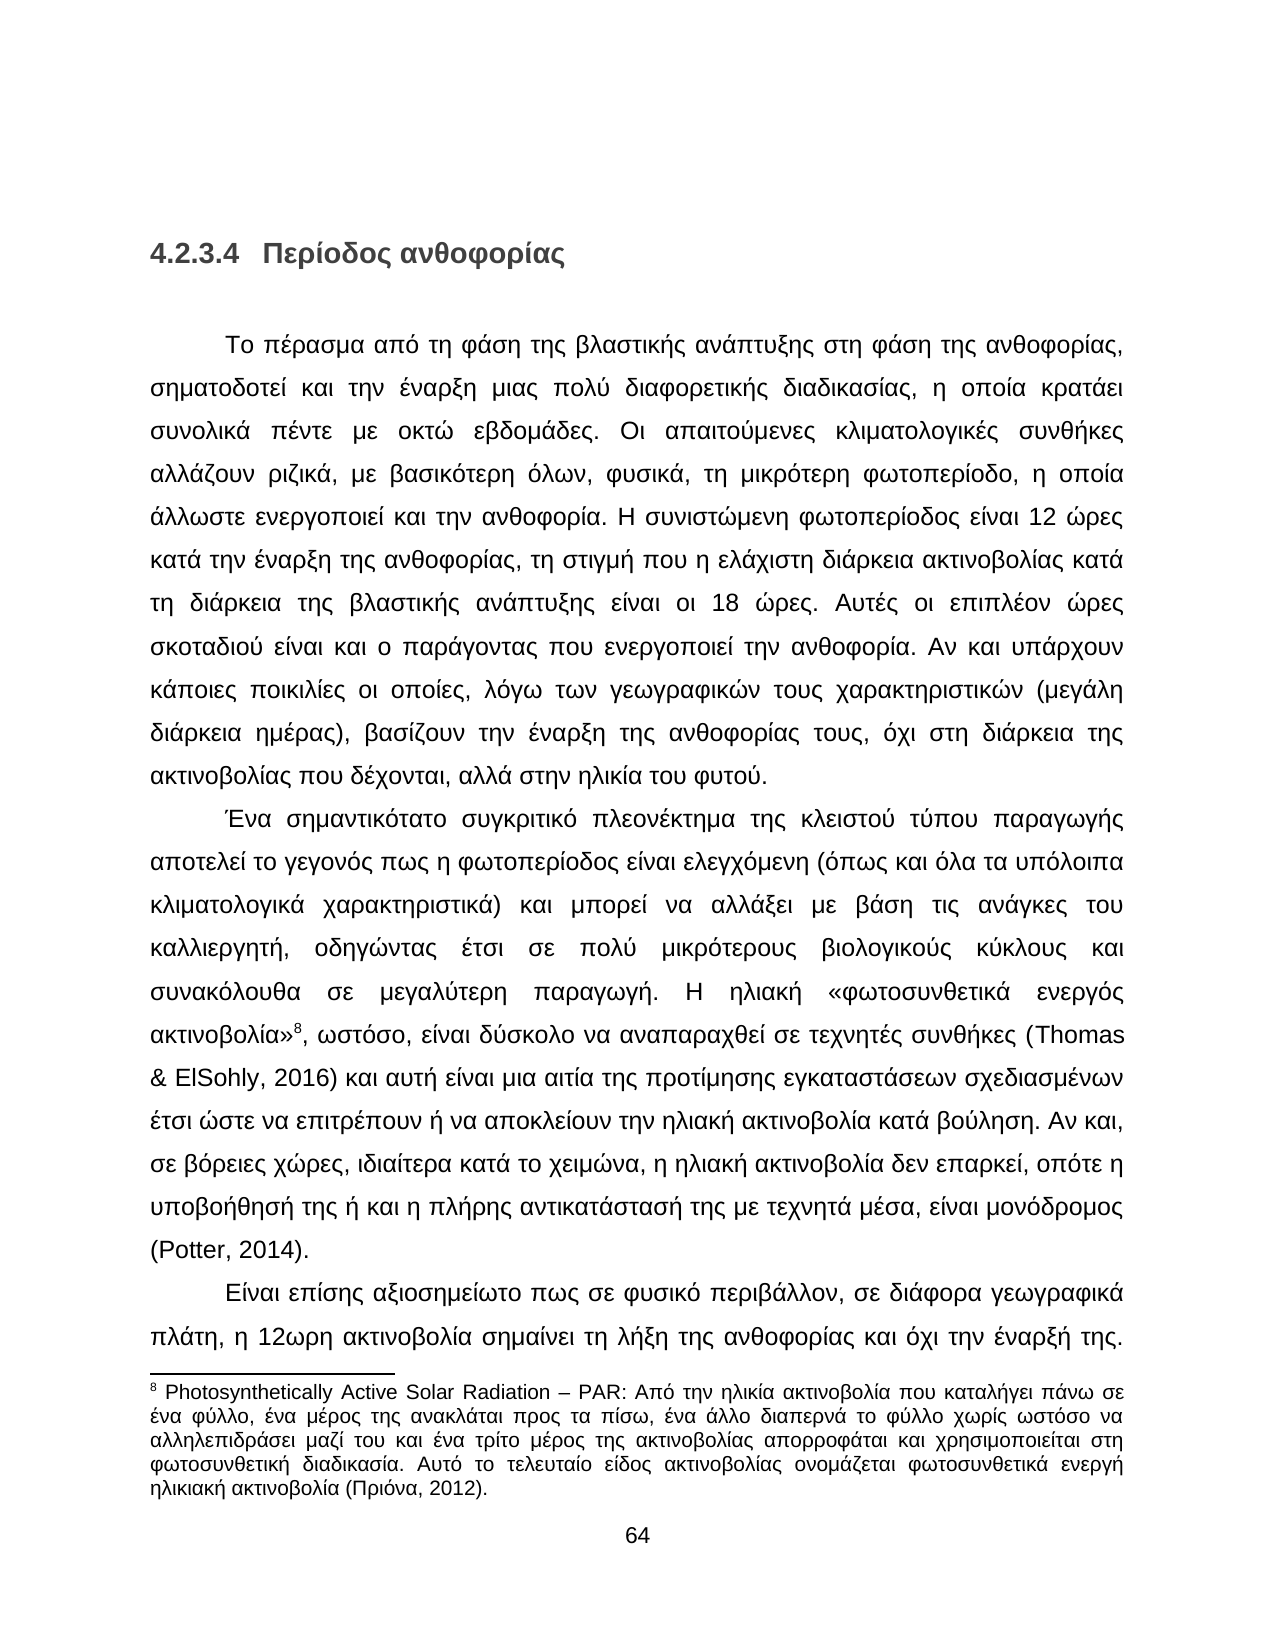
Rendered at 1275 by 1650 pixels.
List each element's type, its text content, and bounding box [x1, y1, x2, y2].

text Το πέρασμα από τη φάση της βλαστικής ανάπτυξης στη φάση της ανθοφορίας, σηματοδοτεί και την έναρξη μιας πολύ διαφορετικής διαδικασίας, η οποία κρατάει συνολικά πέντε με οκτώ εβδομάδες. Οι απαιτούμενες κλιματολογικές συνθήκες αλλάζουν ριζικά, με βασικότερη όλων, φυσικά, τη μικρότερη φωτοπερίοδο, η οποία άλλωστε ενεργοποιεί και την ανθοφορία. Η συνιστώμενη φωτοπερίοδος είναι 12 ώρες κατά την έναρξη της ανθοφορίας, τη στιγμή που η ελάχιστη διάρκεια ακτινοβολίας κατά τη διάρκεια της βλαστικής ανάπτυξης είναι οι 18 ώρες. Αυτές οι επιπλέον ώρες σκοταδιού είναι και ο παράγοντας που ενεργοποιεί την ανθοφορία. Αν και υπάρχουν κάποιες ποικιλίες οι οποίες, λόγω των γεωγραφικών τους χαρακτηριστικών (μεγάλη διάρκεια ημέρας), βασίζουν την έναρξη της ανθοφορίας τους, όχι στη διάρκεια της ακτινοβολίας που δέχονται, αλλά στην ηλικία του φυτού. [150, 330, 1125, 790]
text Ένα σημαντικότατο συγκριτικό πλεονέκτημα της κλειστού τύπου παραγωγής αποτελεί το γεγονός πως η φωτοπερίοδος είναι ελεγχόμενη (όπως και όλα τα υπόλοιπα κλιματολογικά χαρακτηριστικά) και μπορεί να αλλάξει με βάση τις ανάγκες του καλλιεργητή, οδηγώντας έτσι σε πολύ μικρότερους βιολογικούς κύκλους και συνακόλουθα σε μεγαλύτερη παραγωγή. Η ηλιακή «φωτοσυνθετικά ενεργός ακτινοβολία», ωστόσο, είναι δύσκολο να αναπαραχθεί σε τεχνητές συνθήκες (Thomas & ElSohly, 2016) και αυτή είναι μια αιτία της προτίμησης εγκαταστάσεων σχεδιασμένων έτσι ώστε να επιτρέπουν ή να αποκλείουν την ηλιακή ακτινοβολία κατά βούληση. Αν και, σε βόρειες χώρες, ιδιαίτερα κατά το χειμώνα, η ηλιακή ακτινοβολία δεν επαρκεί, οπότε η υποβοήθησή της ή και η πλήρης αντικατάστασή της με τεχνητά μέσα, είναι μονόδρομος (Potter, 2014). [150, 804, 1125, 1264]
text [150, 1278, 1125, 1350]
subtitle Περίοδος ανθοφορίας [150, 236, 1125, 270]
